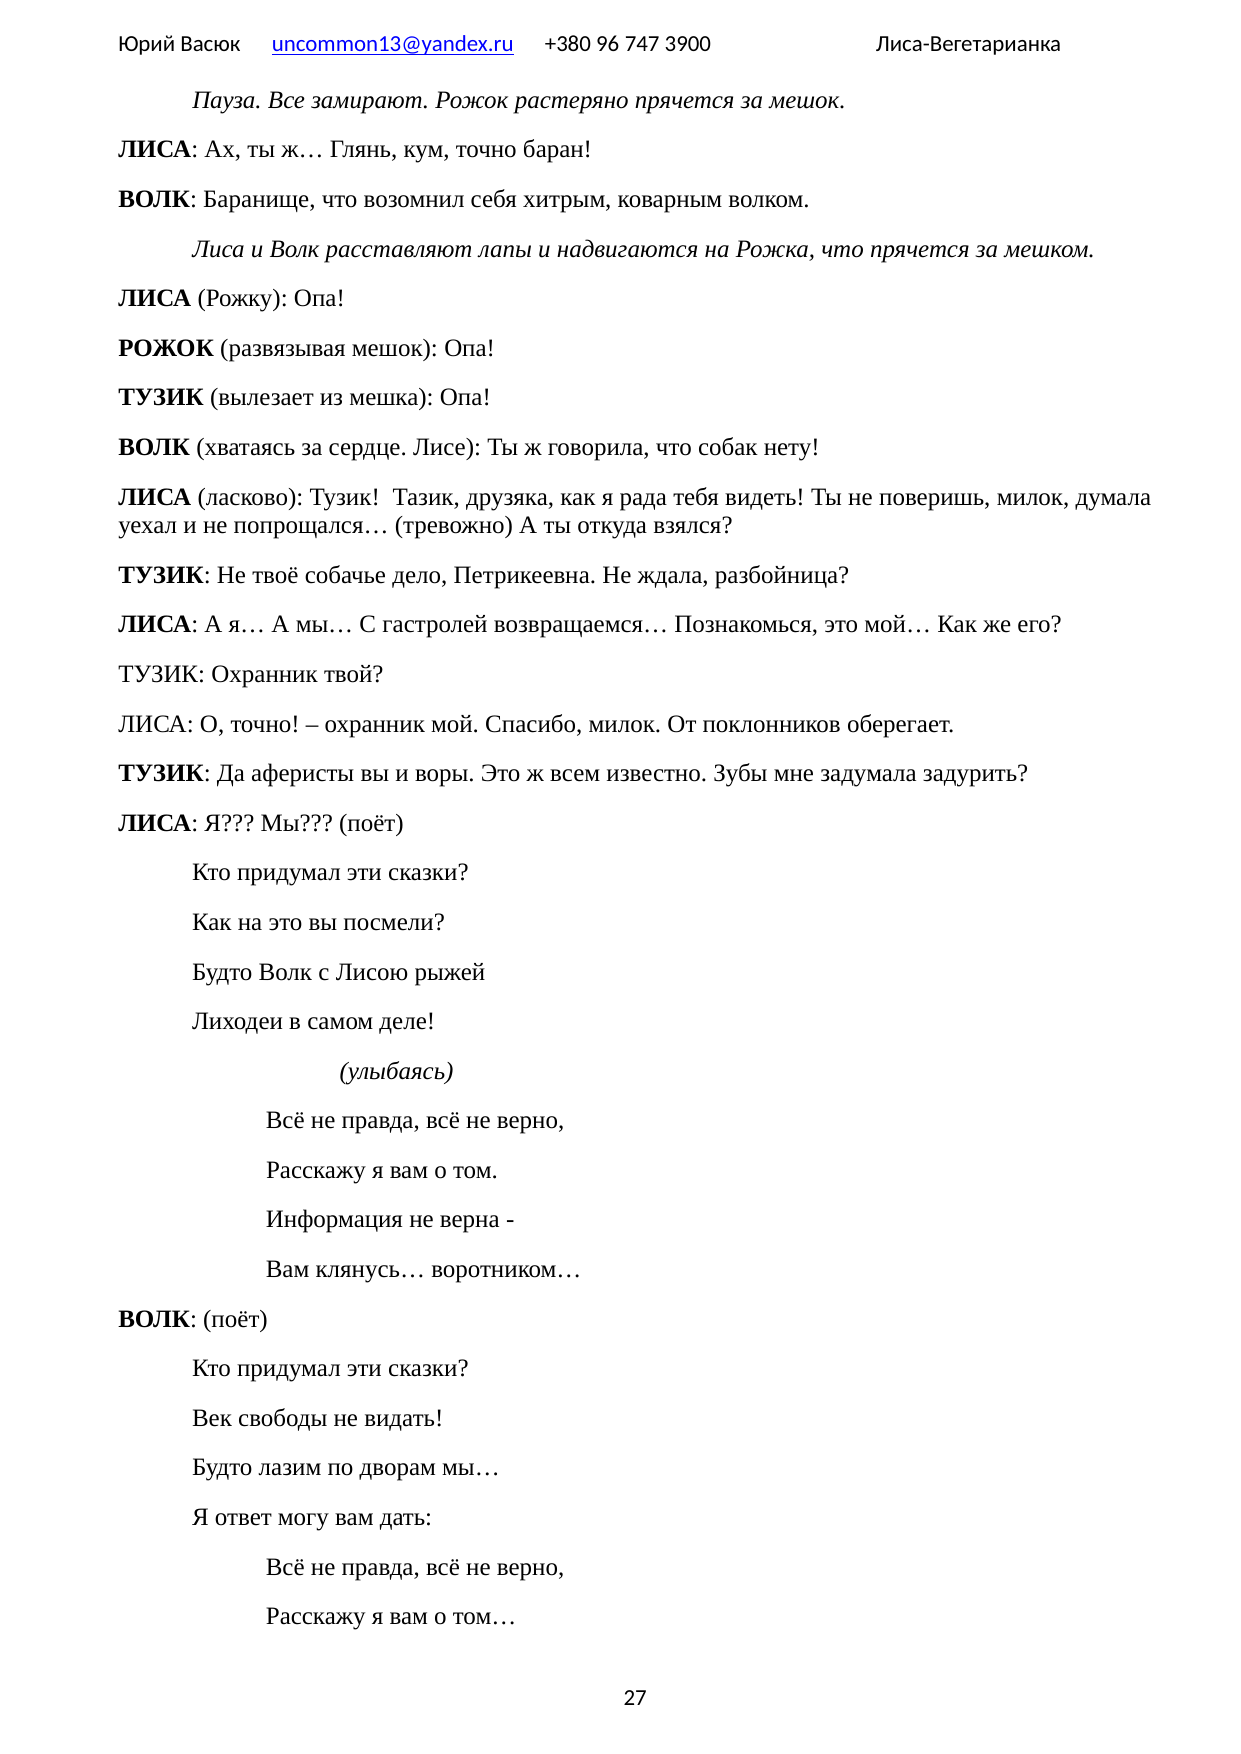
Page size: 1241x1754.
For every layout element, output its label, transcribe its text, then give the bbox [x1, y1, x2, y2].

text Кто придумал эти сказки? [118, 857, 1152, 886]
text Пауза. Все замирают. Рожок растеряно прячется за мешок. [118, 85, 1152, 114]
text Информация не верна - [192, 1204, 1152, 1233]
text Будто Волк с Лисою рыжей [118, 957, 1152, 985]
text ЛИСА (Рожку): Опа! [118, 283, 1152, 312]
text ЛИСА: А я… А мы… С гастролей возвращаемся… Познакомься, это мой… Как же его? [118, 609, 1152, 638]
text ЛИСА: Я??? Мы??? (поёт) [118, 808, 1152, 837]
text ТУЗИК: Да аферисты вы и воры. Это ж всем известно. Зубы мне задумала задурить? [118, 758, 1152, 787]
text Как на это вы посмели? [118, 907, 1152, 936]
text ТУЗИК: Охранник твой? [118, 659, 1152, 688]
text Лиса и Волк расставляют лапы и надвигаются на Рожка, что прячется за мешком. [118, 234, 1152, 262]
text Всё не правда, всё не верно, [266, 1552, 1152, 1580]
text Лиходеи в самом деле! [118, 1006, 1152, 1035]
text (улыбаясь) [266, 1056, 1152, 1084]
text ЛИСА (ласково): Тузик! Тазик, друзяка, как я рада тебя видеть! Ты не поверишь, милок, думала уехал и не попрощался… (тревожно) А ты откуда взялся? [118, 482, 1152, 539]
text ВОЛК: Баранище, что возомнил себя хитрым, коварным волком. [118, 184, 1152, 213]
text Я ответ могу вам дать: [118, 1502, 1152, 1531]
text ВОЛК: (поёт) [118, 1304, 1152, 1332]
text ЛИСА: О, точно! – охранник мой. Спасибо, милок. От поклонников оберегает. [118, 709, 1152, 737]
text Всё не правда, всё не верно, [192, 1105, 1152, 1134]
text Расскажу я вам о том… [192, 1601, 1152, 1630]
text Будто лазим по дворам мы… [118, 1452, 1152, 1481]
text ТУЗИК (вылезает из мешка): Опа! [118, 382, 1152, 411]
text ВОЛК (хватаясь за сердце. Лисе): Ты ж говорила, что собак нету! [118, 432, 1152, 461]
text Вам клянусь… воротником… [192, 1254, 1152, 1283]
text РОЖОК (развязывая мешок): Опа! [118, 333, 1152, 362]
text Расскажу я вам о том. [118, 1155, 1152, 1184]
text ТУЗИК: Не твоё собачье дело, Петрикеевна. Не ждала, разбойница? [118, 560, 1152, 589]
text ЛИСА: Ах, ты ж… Глянь, кум, точно баран! [118, 134, 1152, 163]
text Век свободы не видать! [118, 1403, 1152, 1432]
text Кто придумал эти сказки? [192, 1353, 1152, 1382]
